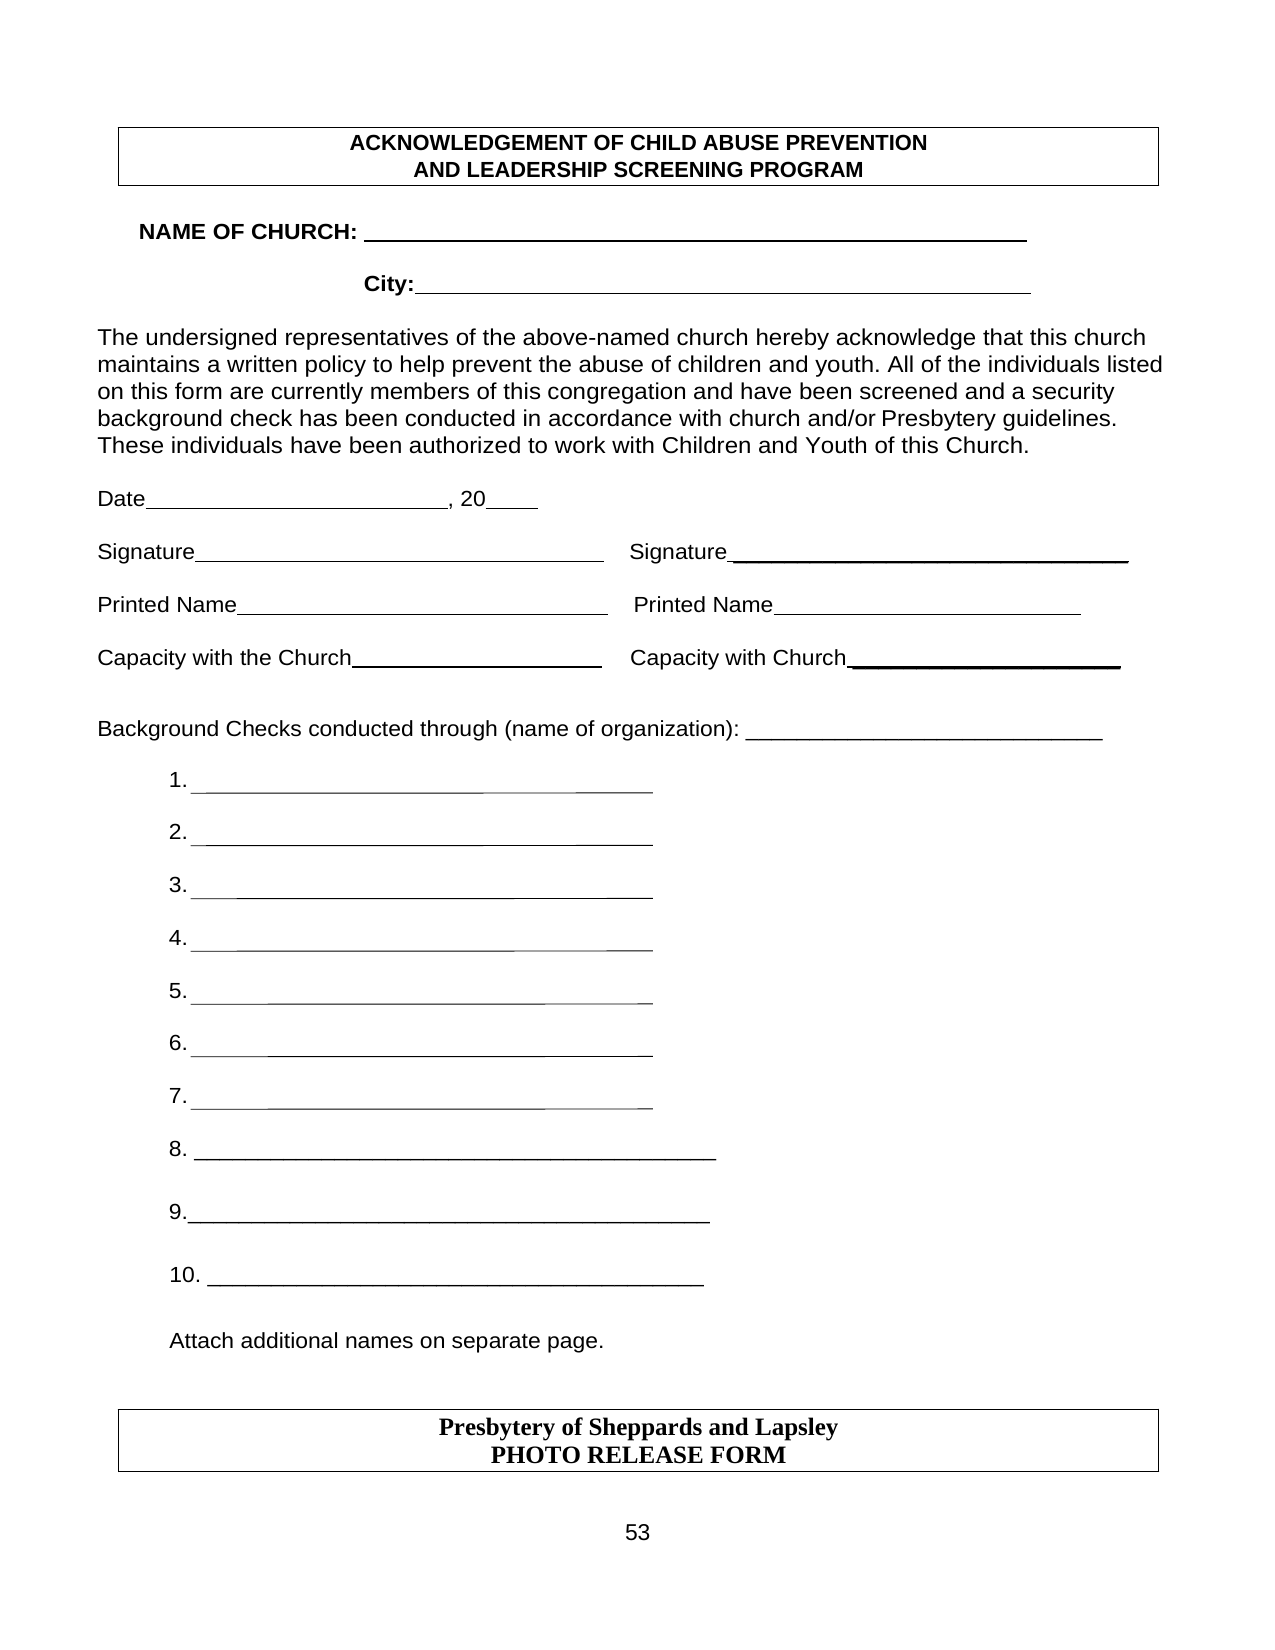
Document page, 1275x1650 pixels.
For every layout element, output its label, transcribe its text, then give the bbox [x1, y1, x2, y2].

text 4. [169, 924, 1139, 950]
text ACKNOWLEDGEMENT OF CHILD ABUSE PREVENTION [119, 128, 1158, 154]
text 9._________________________________________ [169, 1198, 1139, 1224]
text Presbytery of Sheppards and Lapsley [119, 1410, 1158, 1437]
text City: [364, 271, 1139, 296]
text 8. _________________________________________ [169, 1136, 1139, 1161]
text 5. [169, 977, 1139, 1003]
text Background Checks conducted through (name of organization): ____________________________ [97, 716, 1180, 741]
text 6. [169, 1030, 1139, 1055]
text The undersigned representatives of the above-named church hereby acknowledge that this church maintains a written policy to help prevent the abuse of children and youth. All of the individuals listed on this form are currently members of this congregation and have been screened and a security background check has been conducted in accordance with church and/or Presbytery guidelines. These individuals have been authorized to work with Children and Youth of this Church. [97, 324, 1180, 459]
text Attach additional names on separate page. [169, 1328, 1150, 1353]
text 10. _______________________________________ [169, 1262, 1150, 1287]
text NAME OF CHURCH: [139, 218, 1139, 244]
text 1. [169, 766, 1139, 792]
text PHOTO RELEASE FORM [119, 1437, 1158, 1471]
text Capacity with the Church Capacity with Church _____________________ [97, 644, 1180, 669]
text 3. [169, 872, 1139, 897]
text AND LEADERSHIP SCREENING PROGRAM [119, 154, 1158, 185]
text Signature Signature _______________________________ [97, 539, 1180, 564]
text 7. [169, 1082, 1139, 1108]
text Printed Name Printed Name [97, 592, 1180, 617]
text Date , 20 [97, 486, 1180, 512]
text 2. [169, 819, 1139, 844]
